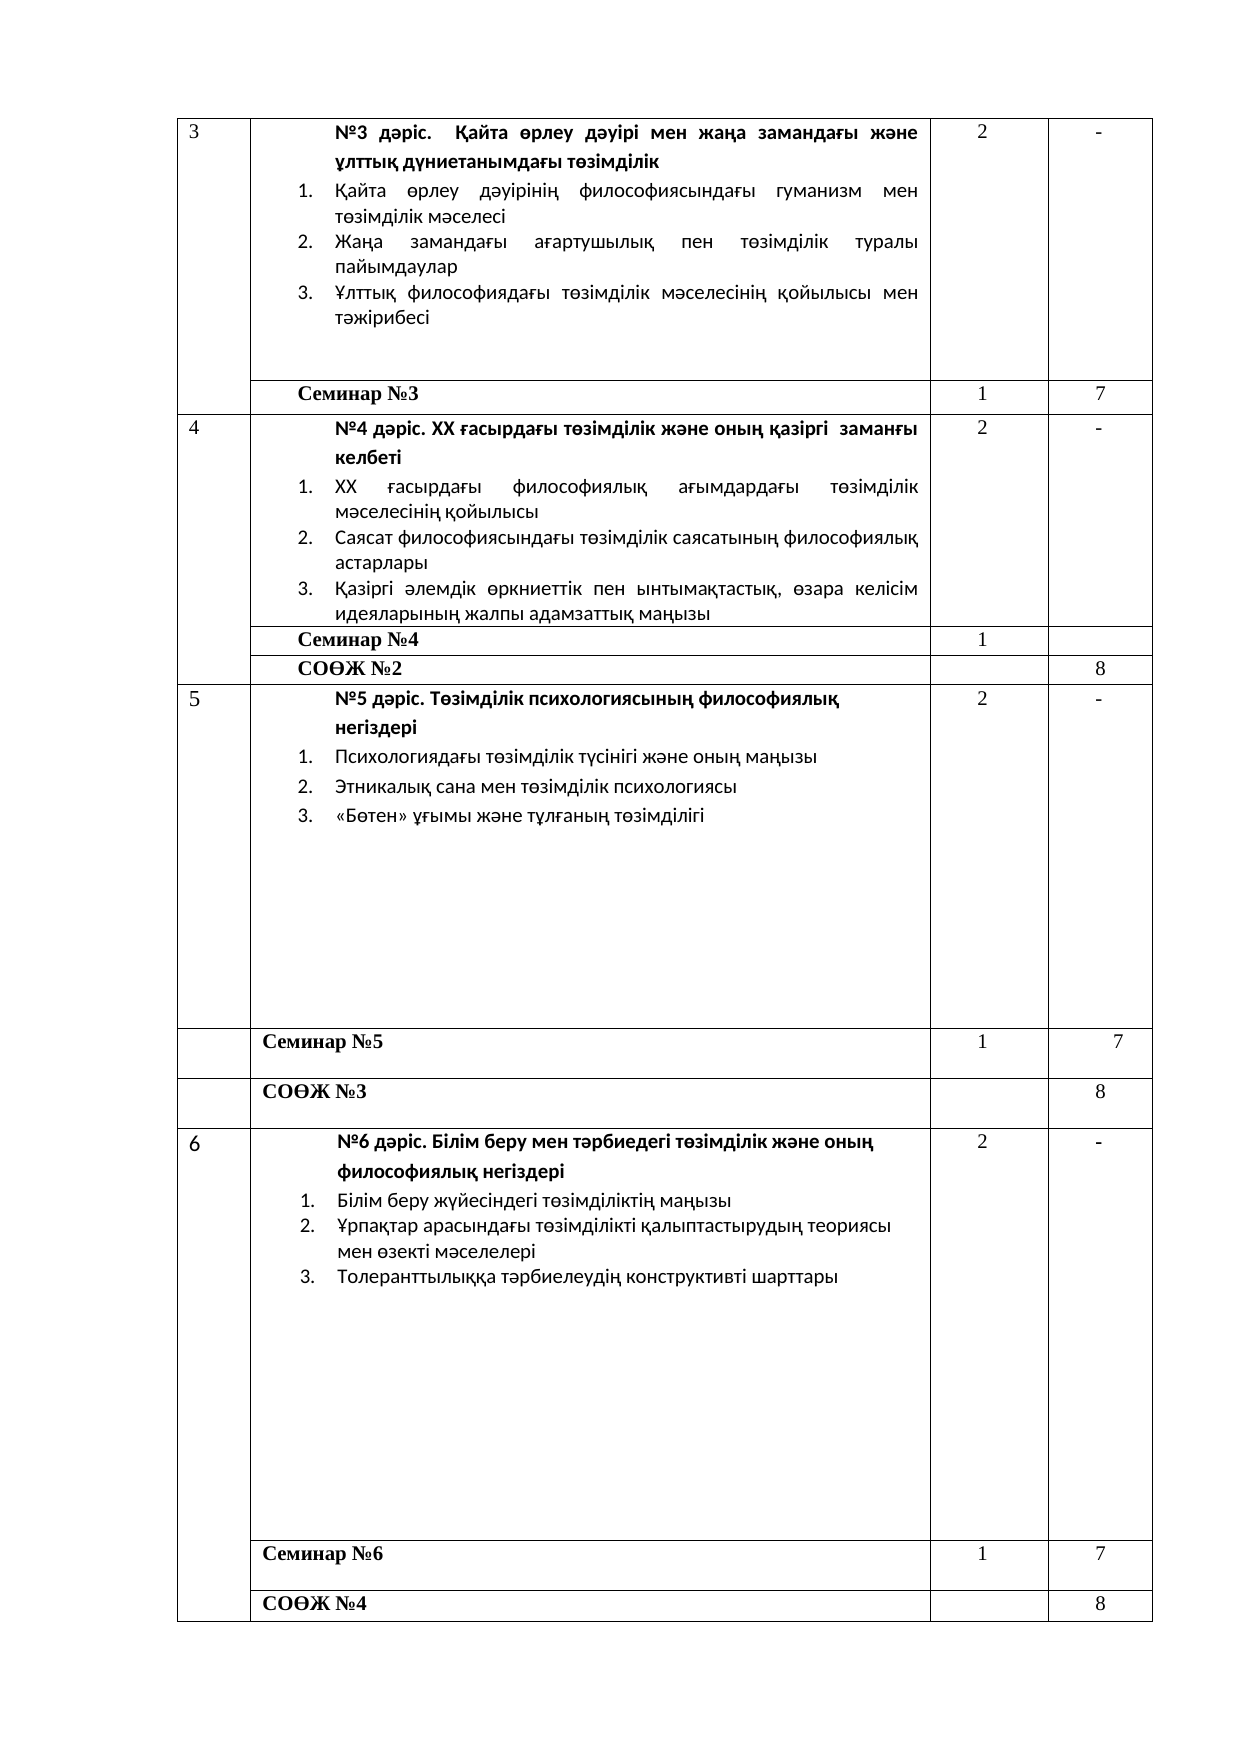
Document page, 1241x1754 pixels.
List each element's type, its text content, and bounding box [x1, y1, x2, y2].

table_cell [178, 1029, 250, 1078]
table_cell [1049, 627, 1152, 655]
table_cell №6 дәріс. Білім беру мен тәрбиедегі төзімділік және оның философиялық негіздері Білім беру жүйесіндегі төзімділіктің маңызы Ұрпақтар арасындағы төзімділікті қалыптастырудың теориясы мен өзекті мәселелері Толеранттылыққа тәрбиелеудің конструктивті шарттары [251, 1129, 930, 1540]
table_cell СОӨЖ №4 [251, 1591, 930, 1621]
table_cell 3 [178, 119, 250, 414]
table_cell - [1049, 1129, 1152, 1540]
table_cell [931, 656, 1048, 684]
table_cell 2 [931, 1129, 1048, 1540]
table_cell 2 [931, 685, 1048, 1028]
table_cell Семинар №4 [251, 627, 930, 655]
table_cell 7 [1049, 1029, 1152, 1078]
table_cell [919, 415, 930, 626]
table_cell 8 [1049, 656, 1152, 684]
table_cell СОӨЖ №3 [251, 1079, 930, 1128]
table_cell 1 [931, 1541, 1048, 1590]
table_cell [931, 1591, 1048, 1621]
table_cell 4 [178, 415, 250, 684]
table_cell 1 [931, 381, 1048, 414]
table_cell СОӨЖ №2 [251, 656, 930, 684]
table_cell 2 [931, 415, 1048, 626]
table_cell 7 [1049, 381, 1152, 414]
table_cell - [1049, 119, 1152, 380]
table_cell №3 дәріс. Қайта өрлеу дәуірі мен жаңа замандағы және ұлттық дүниетанымдағы төзімділік Қайта өрлеу дәуірінің философиясындағы гуманизм мен төзімділік мәселесі Жаңа замандағы ағартушылық пен төзімділік туралы пайымдаулар Ұлттық философиядағы төзімділік мәселесінің қойылысы мен тәжірибесі [251, 119, 930, 380]
table_cell 6 [178, 1129, 250, 1621]
table_cell [931, 1079, 1048, 1128]
table_cell - [1049, 685, 1152, 1028]
table_cell 1 [931, 1029, 1048, 1078]
table_cell 8 [1049, 1591, 1152, 1621]
table_cell - [1049, 415, 1152, 626]
table_cell 2 [931, 119, 1048, 380]
table_cell Семинар №5 [251, 1029, 930, 1078]
table_cell №5 дәріс. Төзімділік психологиясының философиялық негіздері Психологиядағы төзімділік түсінігі және оның маңызы Этникалық сана мен төзімділік психологиясы «Бөтен» ұғымы және тұлғаның төзімділігі [251, 685, 930, 1028]
table_cell Семинар №6 [251, 1541, 930, 1590]
table_cell 1 [931, 627, 1048, 655]
table_cell 5 [178, 685, 250, 1028]
table_cell Семинар №3 [251, 381, 930, 414]
table_cell 8 [1049, 1079, 1152, 1128]
table_cell [178, 1079, 250, 1128]
table_cell 7 [1049, 1541, 1152, 1590]
